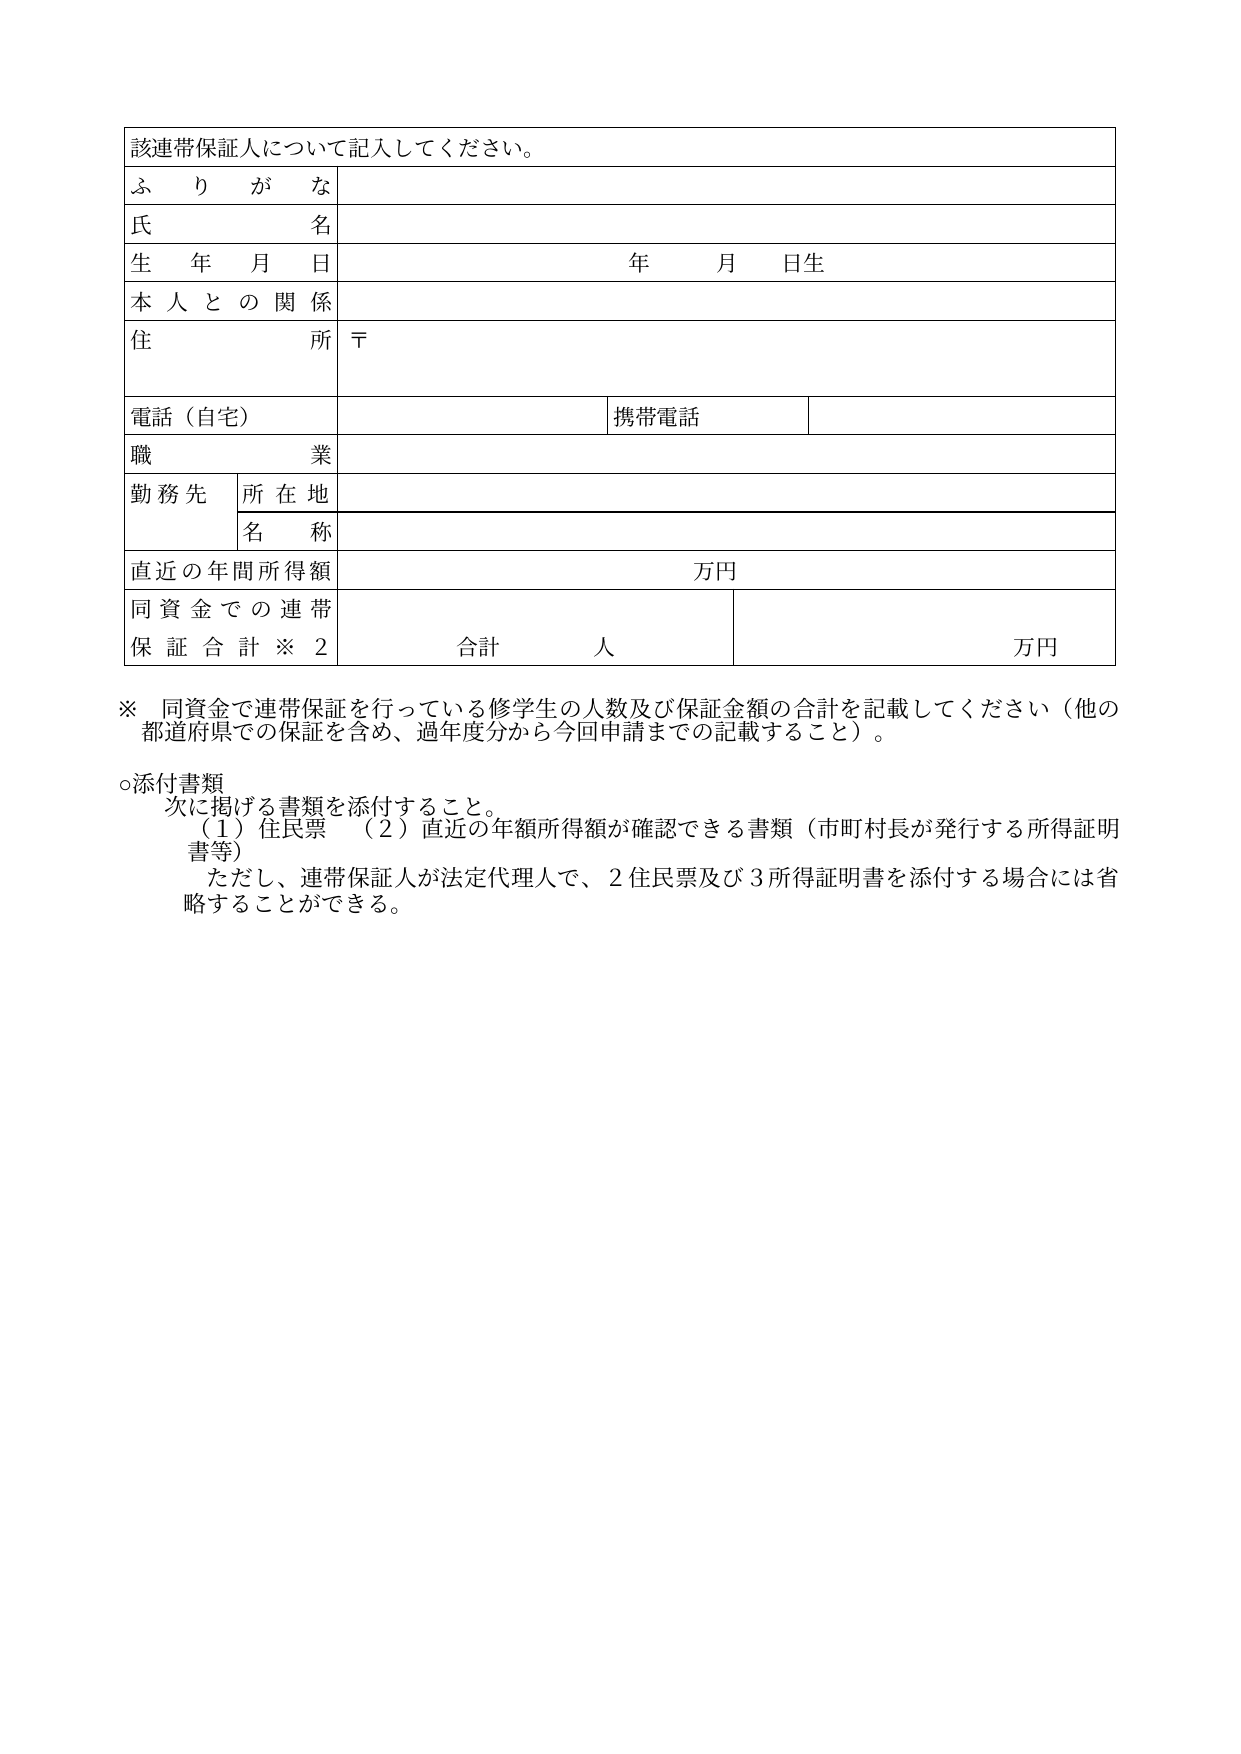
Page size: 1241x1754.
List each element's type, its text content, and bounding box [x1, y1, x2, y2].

table_cell 万円 [338, 551, 1115, 588]
table_cell 生年月日 [125, 244, 337, 281]
table_cell 本人との関係 [125, 282, 337, 320]
table_cell 氏名 [125, 205, 337, 243]
table_cell [809, 397, 1115, 434]
table_cell 直近の年間所得額 [125, 551, 337, 588]
text ただし、連帯保証人が法定代理人で、２住民票及び３所得証明書を添付する場合には省略することができる。 [184, 865, 1122, 918]
table_cell [338, 474, 1115, 511]
table_cell 所在地 [238, 474, 337, 511]
table_cell 合計 人 [338, 590, 733, 664]
text （１）住民票 （２）直近の年額所得額が確認できる書類（市町村長が発行する所得証明書等） [118, 820, 1122, 865]
text ○添付書類 [118, 774, 1122, 797]
table_cell ふりがな [125, 167, 337, 204]
table_cell [338, 513, 1115, 550]
table_cell 同資金での連帯 保証合計※２ [125, 590, 337, 664]
table_cell [338, 397, 607, 434]
table_cell 名称 [238, 513, 337, 550]
table_cell 〒 [338, 321, 1115, 396]
table_cell [338, 205, 1115, 243]
table_cell 勤 務 先 [125, 474, 237, 550]
table_cell [338, 282, 1115, 320]
text ※ 同資金で連帯保証を行っている修学生の人数及び保証金額の合計を記載してください（他の都道府県での保証を含め、過年度分から今回申請までの記載すること）。 [118, 699, 1122, 744]
table_cell 電話（自宅） [125, 397, 337, 434]
table_cell 年 月 日生 [338, 244, 1115, 281]
table_cell [338, 435, 1115, 473]
table_cell 万円 [734, 590, 1115, 664]
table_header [125, 128, 1115, 166]
text 次に掲げる書類を添付すること。 [118, 797, 1122, 820]
table_cell 携帯電話 [608, 397, 808, 434]
table_cell 職業 [125, 435, 337, 473]
table_cell 住所 [125, 321, 337, 396]
table_cell [338, 167, 1115, 204]
